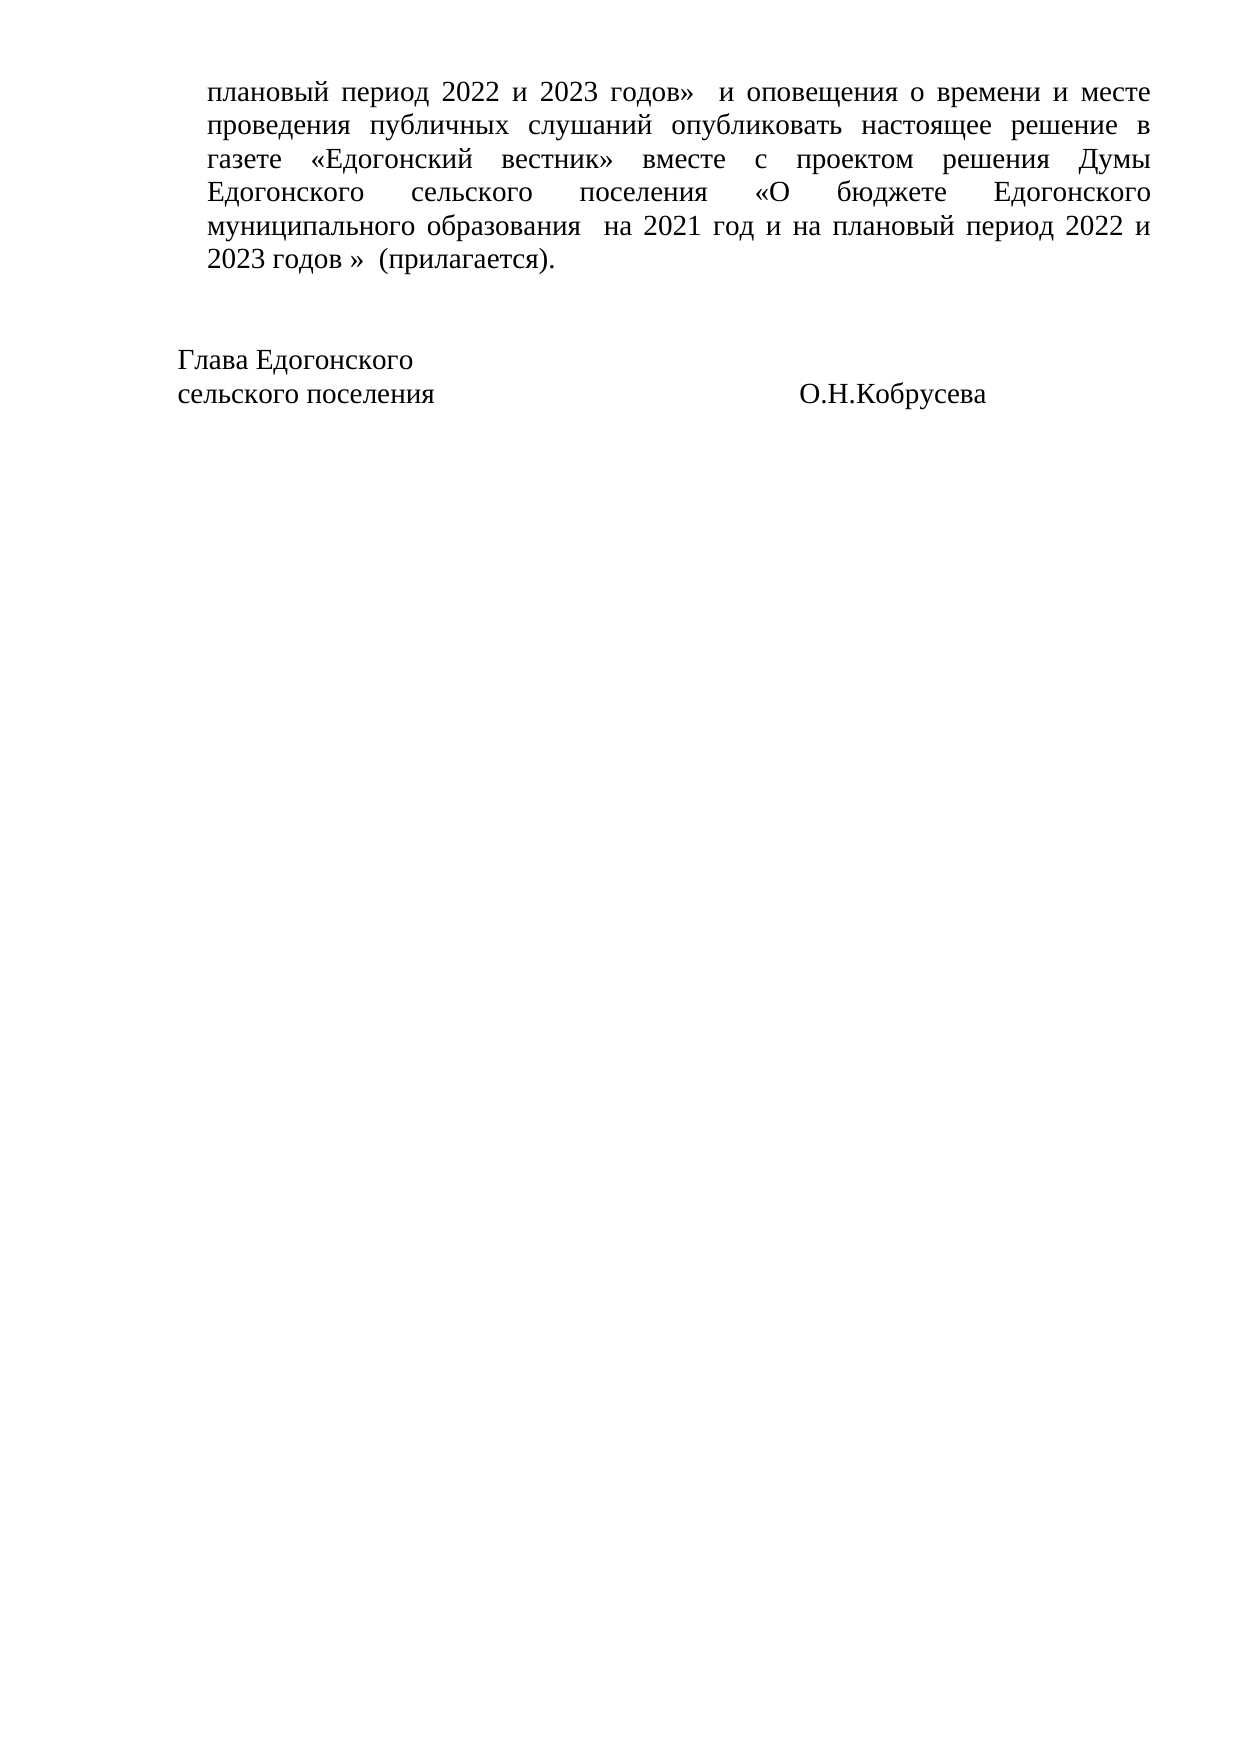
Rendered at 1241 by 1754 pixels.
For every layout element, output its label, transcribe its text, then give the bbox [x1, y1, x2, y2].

text Глава Едогонского [177, 342, 1152, 376]
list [207, 74, 1152, 275]
text сельского поселения О.Н.Кобрусева [177, 376, 1152, 409]
